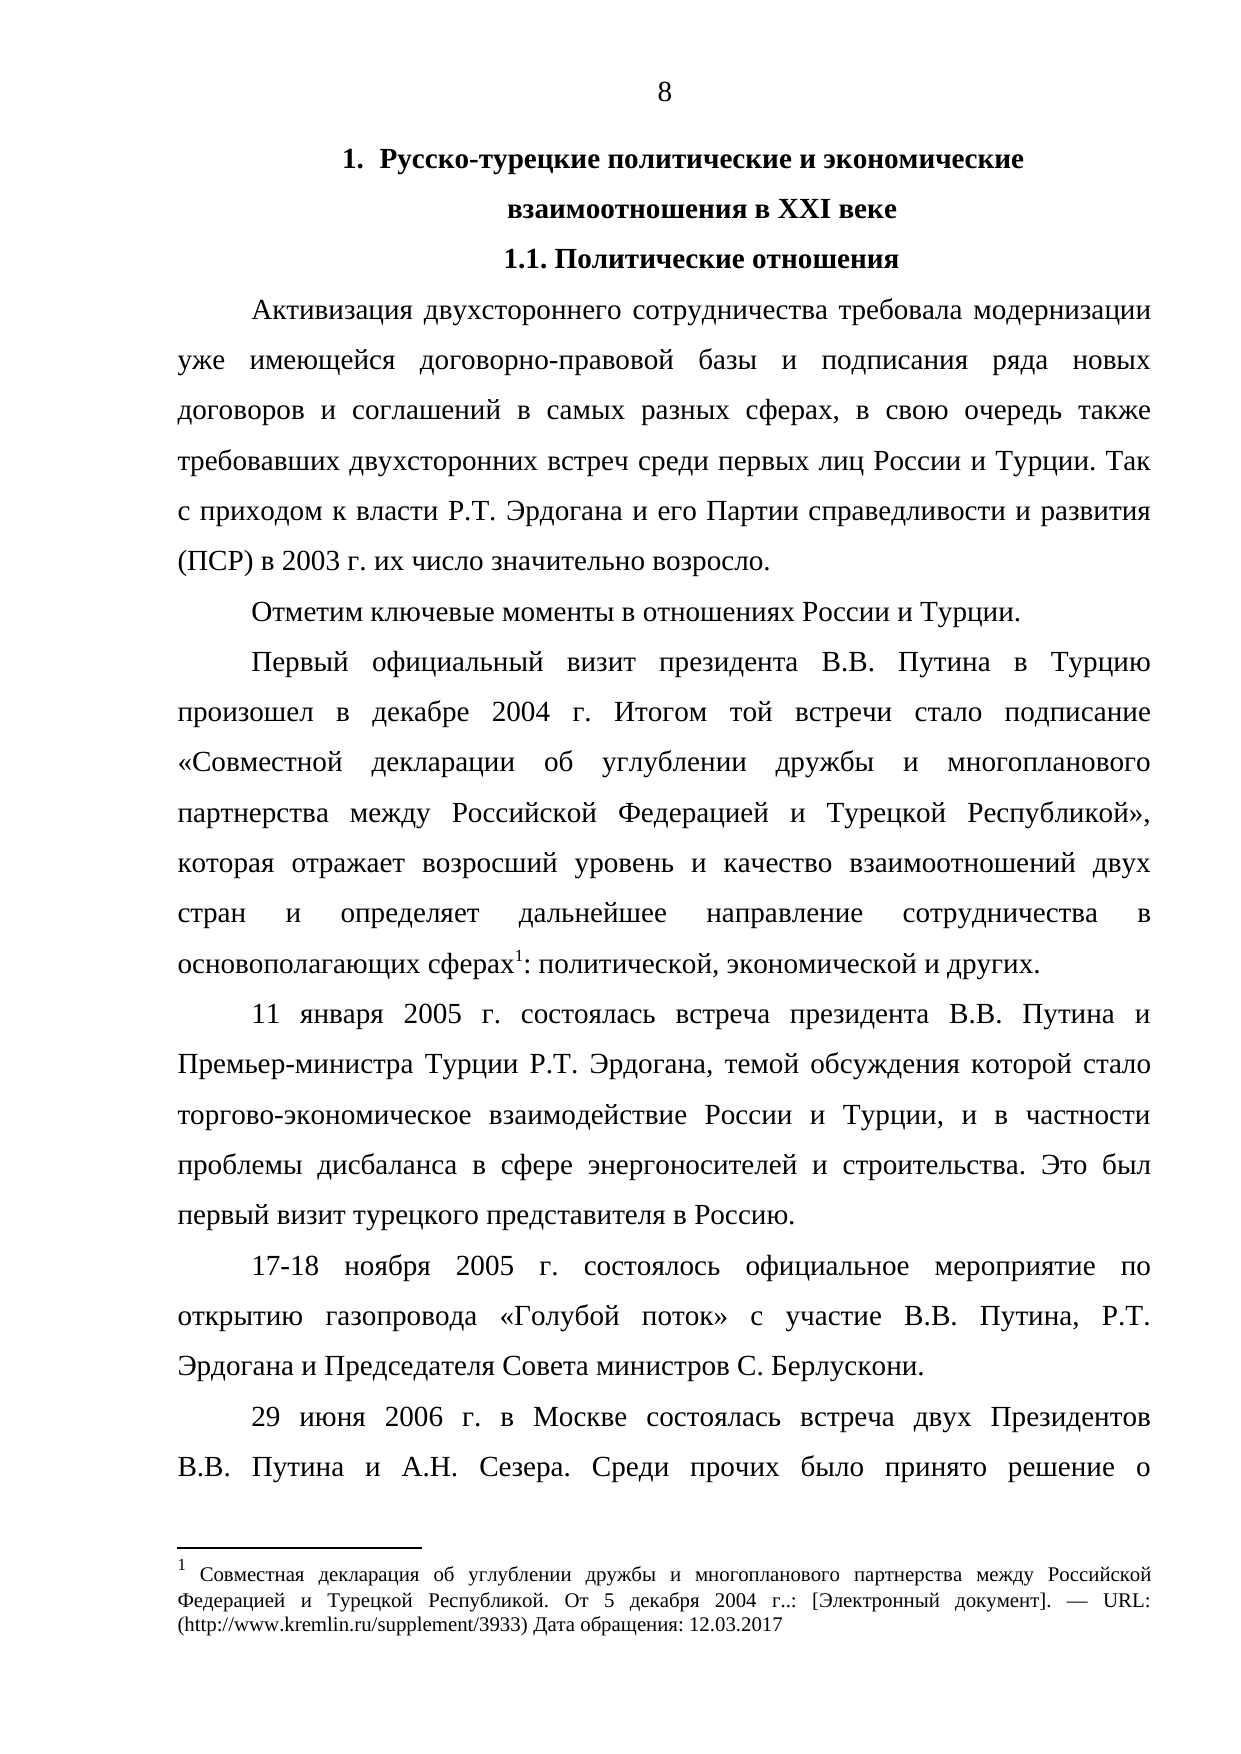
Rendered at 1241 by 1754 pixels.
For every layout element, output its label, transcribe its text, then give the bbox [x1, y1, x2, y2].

text Активизация двухстороннего сотрудничества требовала модернизации уже имеющейся договорно-правовой базы и подписания ряда новых договоров и соглашений в самых разных сферах, в свою очередь также требовавших двухсторонних встреч среди первых лиц России и Турции. Так с приходом к власти Р.Т. Эрдогана и его Партии справедливости и развития (ПСР) в 2003 г. их число значительно возросло. [177, 292, 1152, 577]
list взаимоотношения в XXI веке [252, 191, 1152, 225]
text 11 января 2005 г. состоялась встреча президента В.В. Путина и Премьер-министра Турции Р.Т. Эрдогана, темой обсуждения которой стало торгово-экономическое взаимодействие России и Турции, и в частности проблемы дисбаланса в сфере энергоносителей и строительства. Это был первый визит турецкого представителя в Россию. [177, 996, 1152, 1231]
text 1.1. Политические отношения [177, 241, 1152, 275]
list Русско-турецкие политические и экономические [215, 141, 1152, 174]
text 17-18 ноября 2005 г. состоялось официальное мероприятие по открытию газопровода «Голубой поток» с участие В.В. Путина, Р.Т. Эрдогана и Председателя Совета министров С. Берлускони. [177, 1248, 1152, 1382]
text Первый официальный визит президента В.В. Путина в Турцию произошел в декабре 2004 г. Итогом той встречи стало подписание «Совместной декларации об углублении дружбы и многопланового партнерства между Российской Федерацией и Турецкой Республикой», которая отражает возросший уровень и качество взаимоотношений двух стран и определяет дальнейшее направление сотрудничества в основополагающих сферах: политической, экономической и других. [177, 644, 1152, 979]
text Отметим ключевые моменты в отношениях России и Турции. [177, 594, 1152, 627]
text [177, 1399, 1152, 1482]
